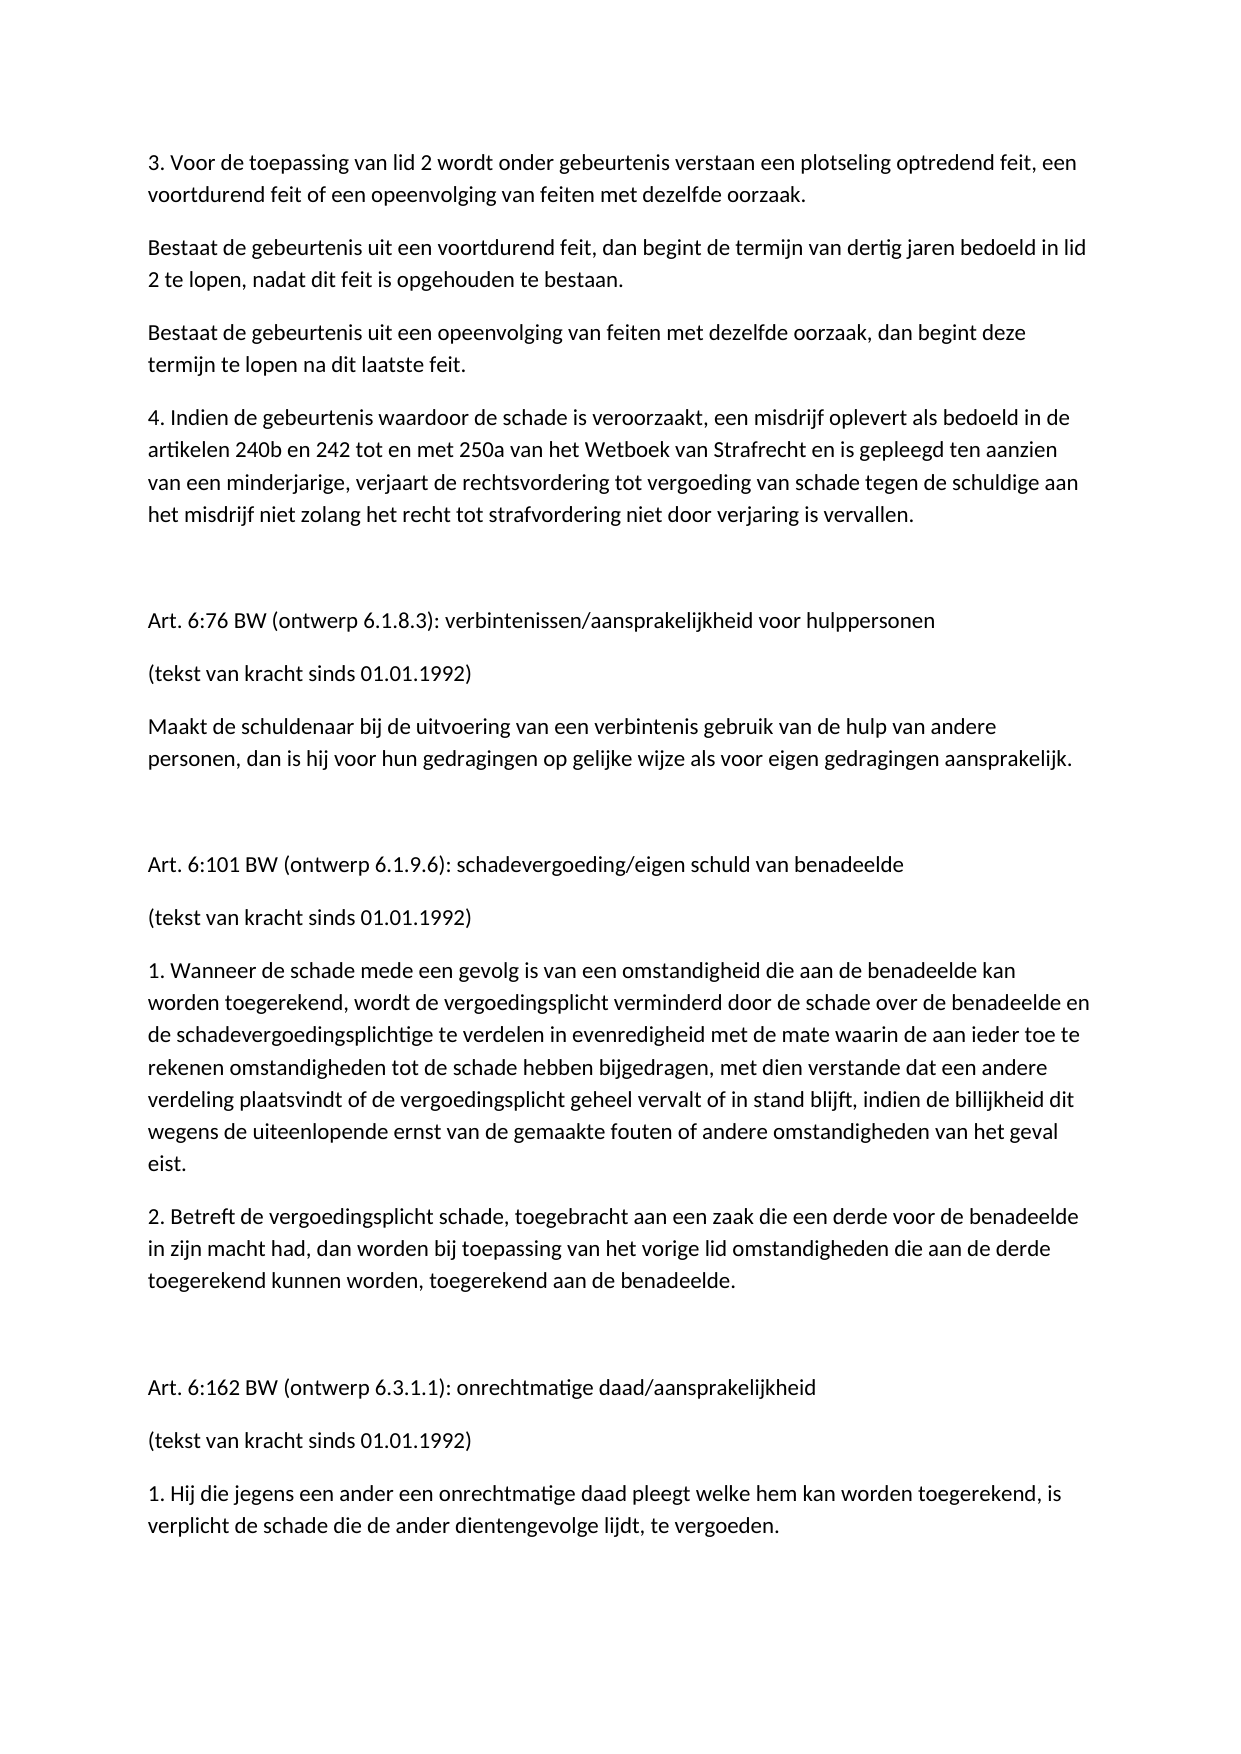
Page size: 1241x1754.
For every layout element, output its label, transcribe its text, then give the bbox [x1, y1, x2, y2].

text Art. 6:101 BW (ontwerp 6.1.9.6): schadevergoeding/eigen schuld van benadeelde [148, 850, 1093, 878]
text Maakt de schuldenaar bij de uitvoering van een verbintenis gebruik van de hulp van andere personen, dan is hij voor hun gedragingen op gelijke wijze als voor eigen gedragingen aansprakelijk. [148, 712, 1093, 772]
text Bestaat de gebeurtenis uit een voortdurend feit, dan begint de termijn van dertig jaren bedoeld in lid 2 te lopen, nadat dit feit is opgehouden te bestaan. [148, 233, 1093, 293]
text 4. Indien de gebeurtenis waardoor de schade is veroorzaakt, een misdrijf oplevert als bedoeld in de artikelen 240b en 242 tot en met 250a van het Wetboek van Strafrecht en is gepleegd ten aanzien van een minderjarige, verjaart de rechtsvordering tot vergoeding van schade tegen de schuldige aan het misdrijf niet zolang het recht tot strafvordering niet door verjaring is vervallen. [148, 403, 1093, 528]
text (tekst van kracht sinds 01.01.1992) [148, 1426, 1093, 1454]
text Art. 6:76 BW (ontwerp 6.1.8.3): verbintenissen/aansprakelijkheid voor hulppersonen [148, 606, 1093, 634]
text 1. Hij die jegens een ander een onrechtmatige daad pleegt welke hem kan worden toegerekend, is verplicht de schade die de ander dientengevolge lijdt, te vergoeden. [148, 1479, 1093, 1539]
text 2. Betreft de vergoedingsplicht schade, toegebracht aan een zaak die een derde voor de benadeelde in zijn macht had, dan worden bij toepassing van het vorige lid omstandigheden die aan de derde toegerekend kunnen worden, toegerekend aan de benadeelde. [148, 1202, 1093, 1295]
text (tekst van kracht sinds 01.01.1992) [148, 659, 1093, 687]
text Bestaat de gebeurtenis uit een opeenvolging van feiten met dezelfde oorzaak, dan begint deze termijn te lopen na dit laatste feit. [148, 318, 1093, 378]
text Art. 6:162 BW (ontwerp 6.3.1.1): onrechtmatige daad/aansprakelijkheid [148, 1373, 1093, 1401]
text 3. Voor de toepassing van lid 2 wordt onder gebeurtenis verstaan een plotseling optredend feit, een voortdurend feit of een opeenvolging van feiten met dezelfde oorzaak. [148, 148, 1093, 208]
text 1. Wanneer de schade mede een gevolg is van een omstandigheid die aan de benadeelde kan worden toegerekend, wordt de vergoedingsplicht verminderd door de schade over de benadeelde en de schadevergoedingsplichtige te verdelen in evenredigheid met de mate waarin de aan ieder toe te rekenen omstandigheden tot de schade hebben bijgedragen, met dien verstande dat een andere verdeling plaatsvindt of de vergoedingsplicht geheel vervalt of in stand blijft, indien de billijkheid dit wegens de uiteenlopende ernst van de gemaakte fouten of andere omstandigheden van het geval eist. [148, 956, 1093, 1177]
text (tekst van kracht sinds 01.01.1992) [148, 903, 1093, 931]
